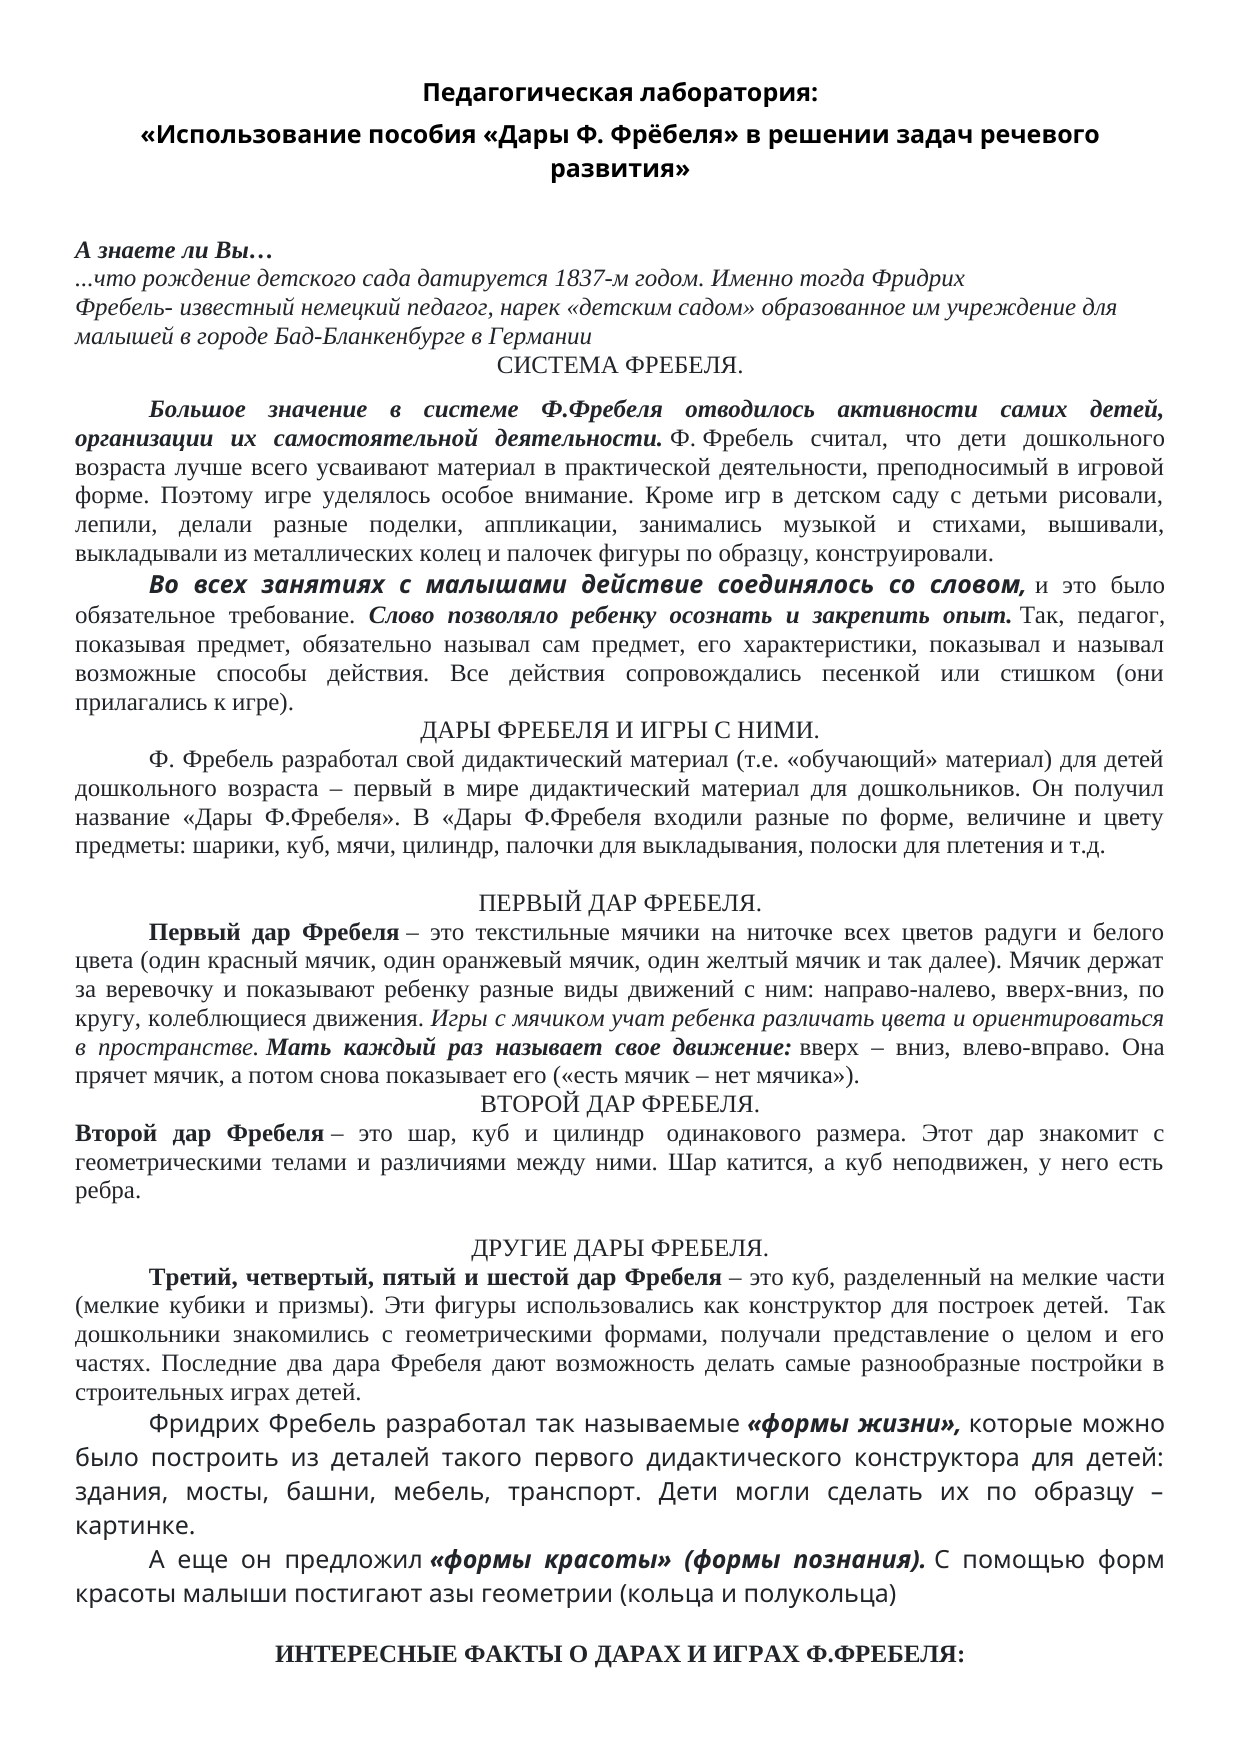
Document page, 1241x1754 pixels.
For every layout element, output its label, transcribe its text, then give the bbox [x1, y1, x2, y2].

text Первый дар Фребеля – это текстильные мячики на ниточке всех цветов радуги и белого цвета (один красный мячик, один оранжевый мячик, один желтый мячик и так далее). Мячик держат за веревочку и показывают ребенку разные виды движений с ним: направо-налево, вверх-вниз, по кругу, колеблющиеся движения. Игры с мячиком учат ребенка различать цвета и ориентироваться в пространстве. Мать каждый раз называет свое движение: вверх – вниз, влево-вправо. Она прячет мячик, а потом снова показывает его («есть мячик – нет мячика»). [75, 917, 1165, 1089]
text Второй дар Фребеля – это шар, куб и цилиндр одинакового размера. Этот дар знакомит с геометрическими телами и различиями между ними. Шар катится, а куб неподвижен, у него есть ребра. [75, 1118, 1165, 1204]
text ВТОРОЙ ДАР ФРЕБЕЛЯ. [75, 1089, 1165, 1118]
text Педагогическая лаборатория: [75, 75, 1165, 109]
text Во всех занятиях с малышами действие соединялось со словом, и это было обязательное требование. Слово позволяло ребенку осознать и закрепить опыт. Так, педагог, показывая предмет, обязательно называл сам предмет, его характеристики, показывал и называл возможные способы действия. Все действия сопровождались песенкой или стишком (они прилагались к игре). [75, 567, 1165, 716]
text ИНТЕРЕСНЫЕ ФАКТЫ О ДАРАХ И ИГРАХ Ф.ФРЕБЕЛЯ: [75, 1639, 1165, 1667]
text Большое значение в системе Ф.Фребеля отводилось активности самих детей, организации их самостоятельной деятельности. Ф. Фребель считал, что дети дошкольного возраста лучше всего усваивают материал в практической деятельности, преподносимый в игровой форме. Поэтому игре уделялось особое внимание. Кроме игр в детском саду с детьми рисовали, лепили, делали разные поделки, аппликации, занимались музыкой и стихами, вышивали, выкладывали из металлических колец и палочек фигуры по образцу, конструировали. [75, 394, 1165, 567]
text ПЕРВЫЙ ДАР ФРЕБЕЛЯ. [75, 888, 1165, 917]
text Третий, четвертый, пятый и шестой дар Фребеля – это куб, разделенный на мелкие части (мелкие кубики и призмы). Эти фигуры использовались как конструктор для построек детей. Так дошкольники знакомились с геометрическими формами, получали представление о целом и его частях. Последние два дара Фребеля дают возможность делать самые разнообразные постройки в строительных играх детей. [75, 1262, 1165, 1406]
text А еще он предложил «формы красоты» (формы познания). С помощью форм красоты малыши постигают азы геометрии (кольца и полукольца) [75, 1542, 1165, 1610]
text Фридрих Фребель разработал так называемые «формы жизни», которые можно было построить из деталей такого первого дидактического конструктора для детей: здания, мосты, башни, мебель, транспорт. Дети могли сделать их по образцу – картинке. [75, 1406, 1165, 1542]
text ДАРЫ ФРЕБЕЛЯ И ИГРЫ С НИМИ. [75, 716, 1165, 744]
text СИСТЕМА ФРЕБЕЛЯ. [75, 350, 1165, 378]
text А знаете ли Вы… ...что рождение детского сада датируется 1837-м годом. Именно тогда Фридрих Фребель- известный немецкий педагог, нарек «детским садом» образованное им учреждение для малышей в городе Бад-Бланкенбурге в Германии [75, 235, 1165, 350]
text Ф. Фребель разработал свой дидактический материал (т.е. «обучающий» материал) для детей дошкольного возраста – первый в мире дидактический материал для дошкольников. Он получил название «Дары Ф.Фребеля». В «Дары Ф.Фребеля входили разные по форме, величине и цвету предметы: шарики, куб, мячи, цилиндр, палочки для выкладывания, полоски для плетения и т.д. [75, 744, 1165, 859]
text «Использование пособия «Дары Ф. Фрёбеля» в решении задач речевого развития» [75, 117, 1165, 185]
text ДРУГИЕ ДАРЫ ФРЕБЕЛЯ. [75, 1233, 1165, 1262]
